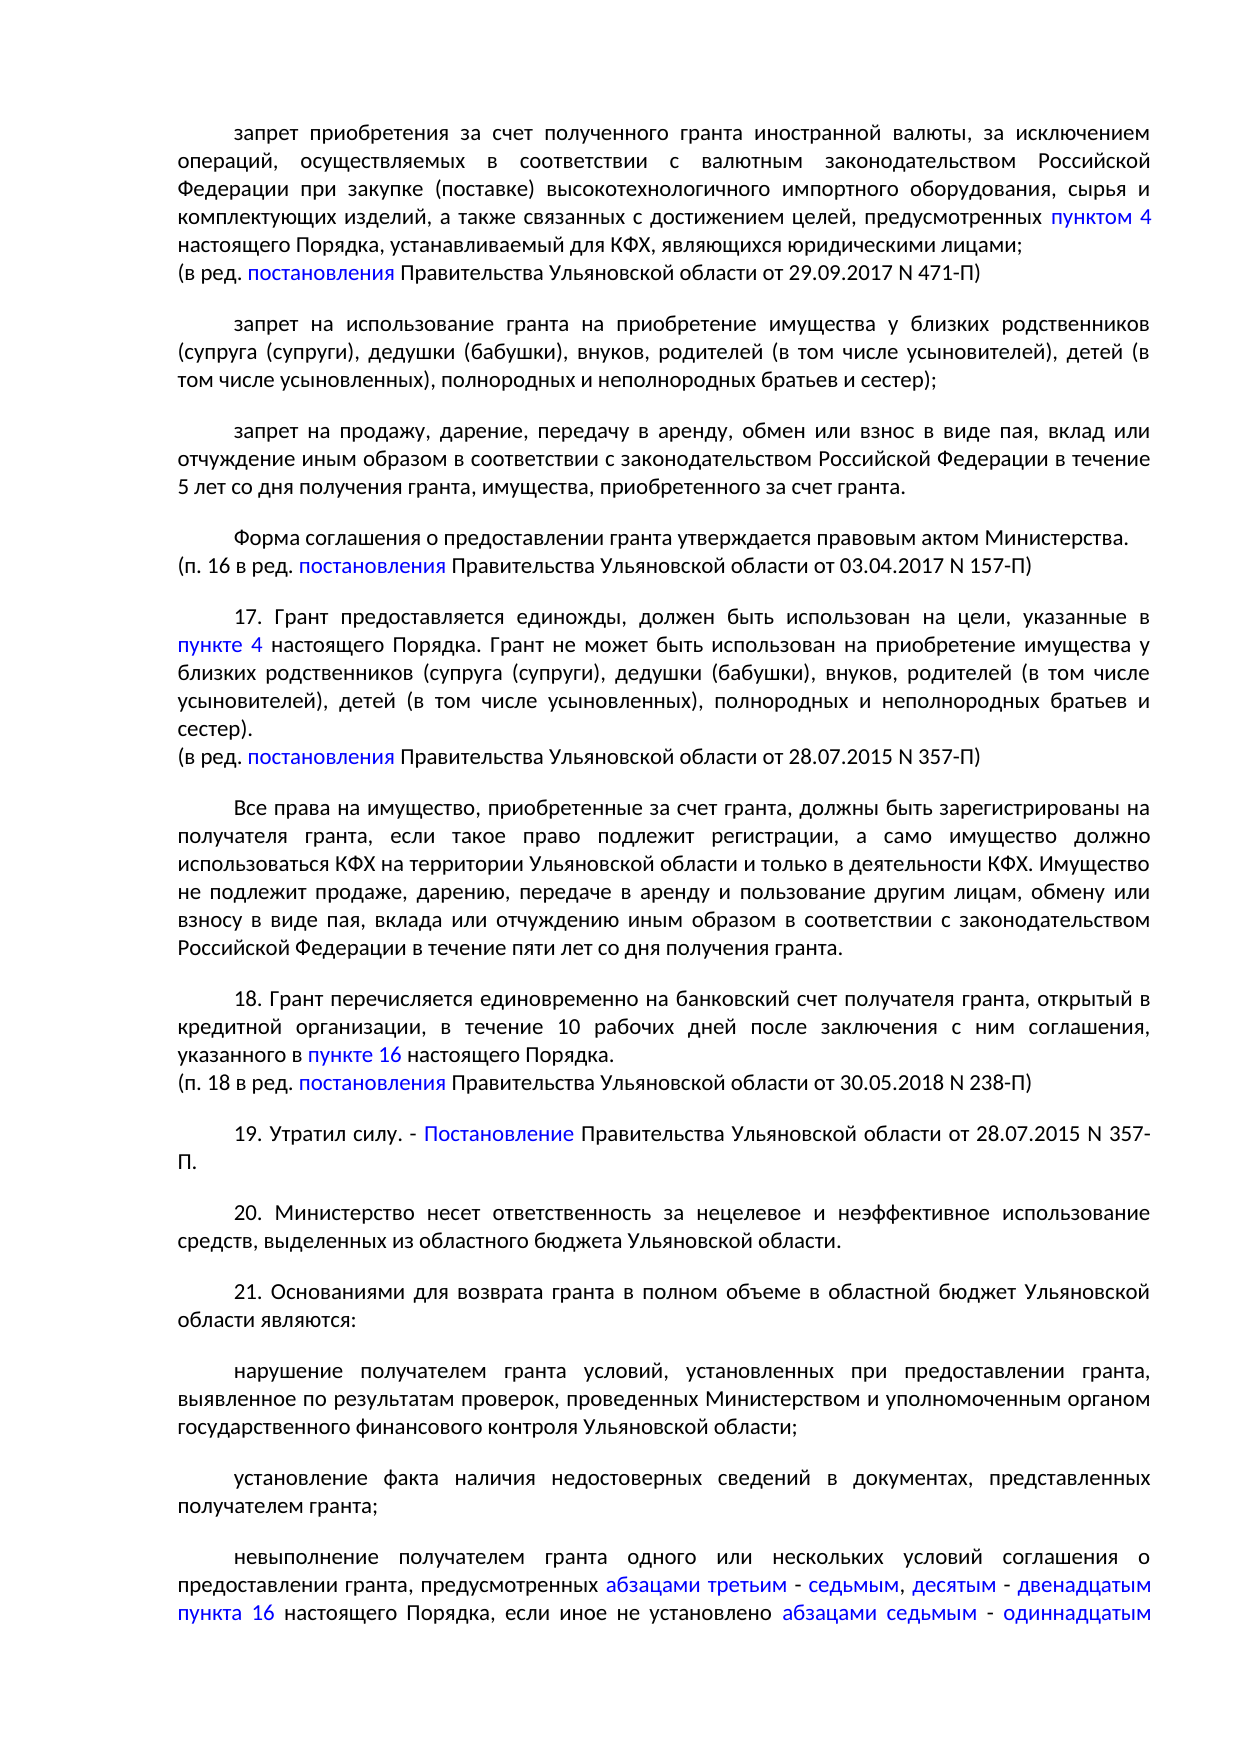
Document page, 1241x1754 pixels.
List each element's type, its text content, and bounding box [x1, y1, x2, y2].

text запрет приобретения за счет полученного гранта иностранной валюты, за исключением операций, осуществляемых в соответствии с валютным законодательством Российской Федерации при закупке (поставке) высокотехнологичного импортного оборудования, сырья и комплектующих изделий, а также связанных с достижением целей, предусмотренных пунктом 4 настоящего Порядка, устанавливаемый для КФХ, являющихся юридическими лицами; [177, 118, 1152, 258]
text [177, 1542, 1152, 1626]
text 17. Грант предоставляется единожды, должен быть использован на цели, указанные в пункте 4 настоящего Порядка. Грант не может быть использован на приобретение имущества у близких родственников (супруга (супруги), дедушки (бабушки), внуков, родителей (в том числе усыновителей), детей (в том числе усыновленных), полнородных и неполнородных братьев и сестер). [177, 602, 1152, 742]
text Форма соглашения о предоставлении гранта утверждается правовым актом Министерства. [177, 523, 1152, 551]
text (в ред. постановления Правительства Ульяновской области от 29.09.2017 N 471-П) [177, 258, 1152, 286]
text 18. Грант перечисляется единовременно на банковский счет получателя гранта, открытый в кредитной организации, в течение 10 рабочих дней после заключения с ним соглашения, указанного в пункте 16 настоящего Порядка. [177, 984, 1152, 1068]
text 21. Основаниями для возврата гранта в полном объеме в областной бюджет Ульяновской области являются: [177, 1277, 1152, 1333]
text запрет на продажу, дарение, передачу в аренду, обмен или взнос в виде пая, вклад или отчуждение иным образом в соответствии с законодательством Российской Федерации в течение 5 лет со дня получения гранта, имущества, приобретенного за счет гранта. [177, 416, 1152, 500]
text (п. 18 в ред. постановления Правительства Ульяновской области от 30.05.2018 N 238-П) [177, 1068, 1152, 1096]
text установление факта наличия недостоверных сведений в документах, представленных получателем гранта; [177, 1463, 1152, 1519]
text 19. Утратил силу. - Постановление Правительства Ульяновской области от 28.07.2015 N 357-П. [177, 1119, 1152, 1175]
text 20. Министерство несет ответственность за нецелевое и неэффективное использование средств, выделенных из областного бюджета Ульяновской области. [177, 1198, 1152, 1254]
text (в ред. постановления Правительства Ульяновской области от 28.07.2015 N 357-П) [177, 742, 1152, 770]
text Все права на имущество, приобретенные за счет гранта, должны быть зарегистрированы на получателя гранта, если такое право подлежит регистрации, а само имущество должно использоваться КФХ на территории Ульяновской области и только в деятельности КФХ. Имущество не подлежит продаже, дарению, передаче в аренду и пользование другим лицам, обмену или взносу в виде пая, вклада или отчуждению иным образом в соответствии с законодательством Российской Федерации в течение пяти лет со дня получения гранта. [177, 793, 1152, 961]
text запрет на использование гранта на приобретение имущества у близких родственников (супруга (супруги), дедушки (бабушки), внуков, родителей (в том числе усыновителей), детей (в том числе усыновленных), полнородных и неполнородных братьев и сестер); [177, 309, 1152, 393]
text нарушение получателем гранта условий, установленных при предоставлении гранта, выявленное по результатам проверок, проведенных Министерством и уполномоченным органом государственного финансового контроля Ульяновской области; [177, 1356, 1152, 1440]
text (п. 16 в ред. постановления Правительства Ульяновской области от 03.04.2017 N 157-П) [177, 551, 1152, 579]
